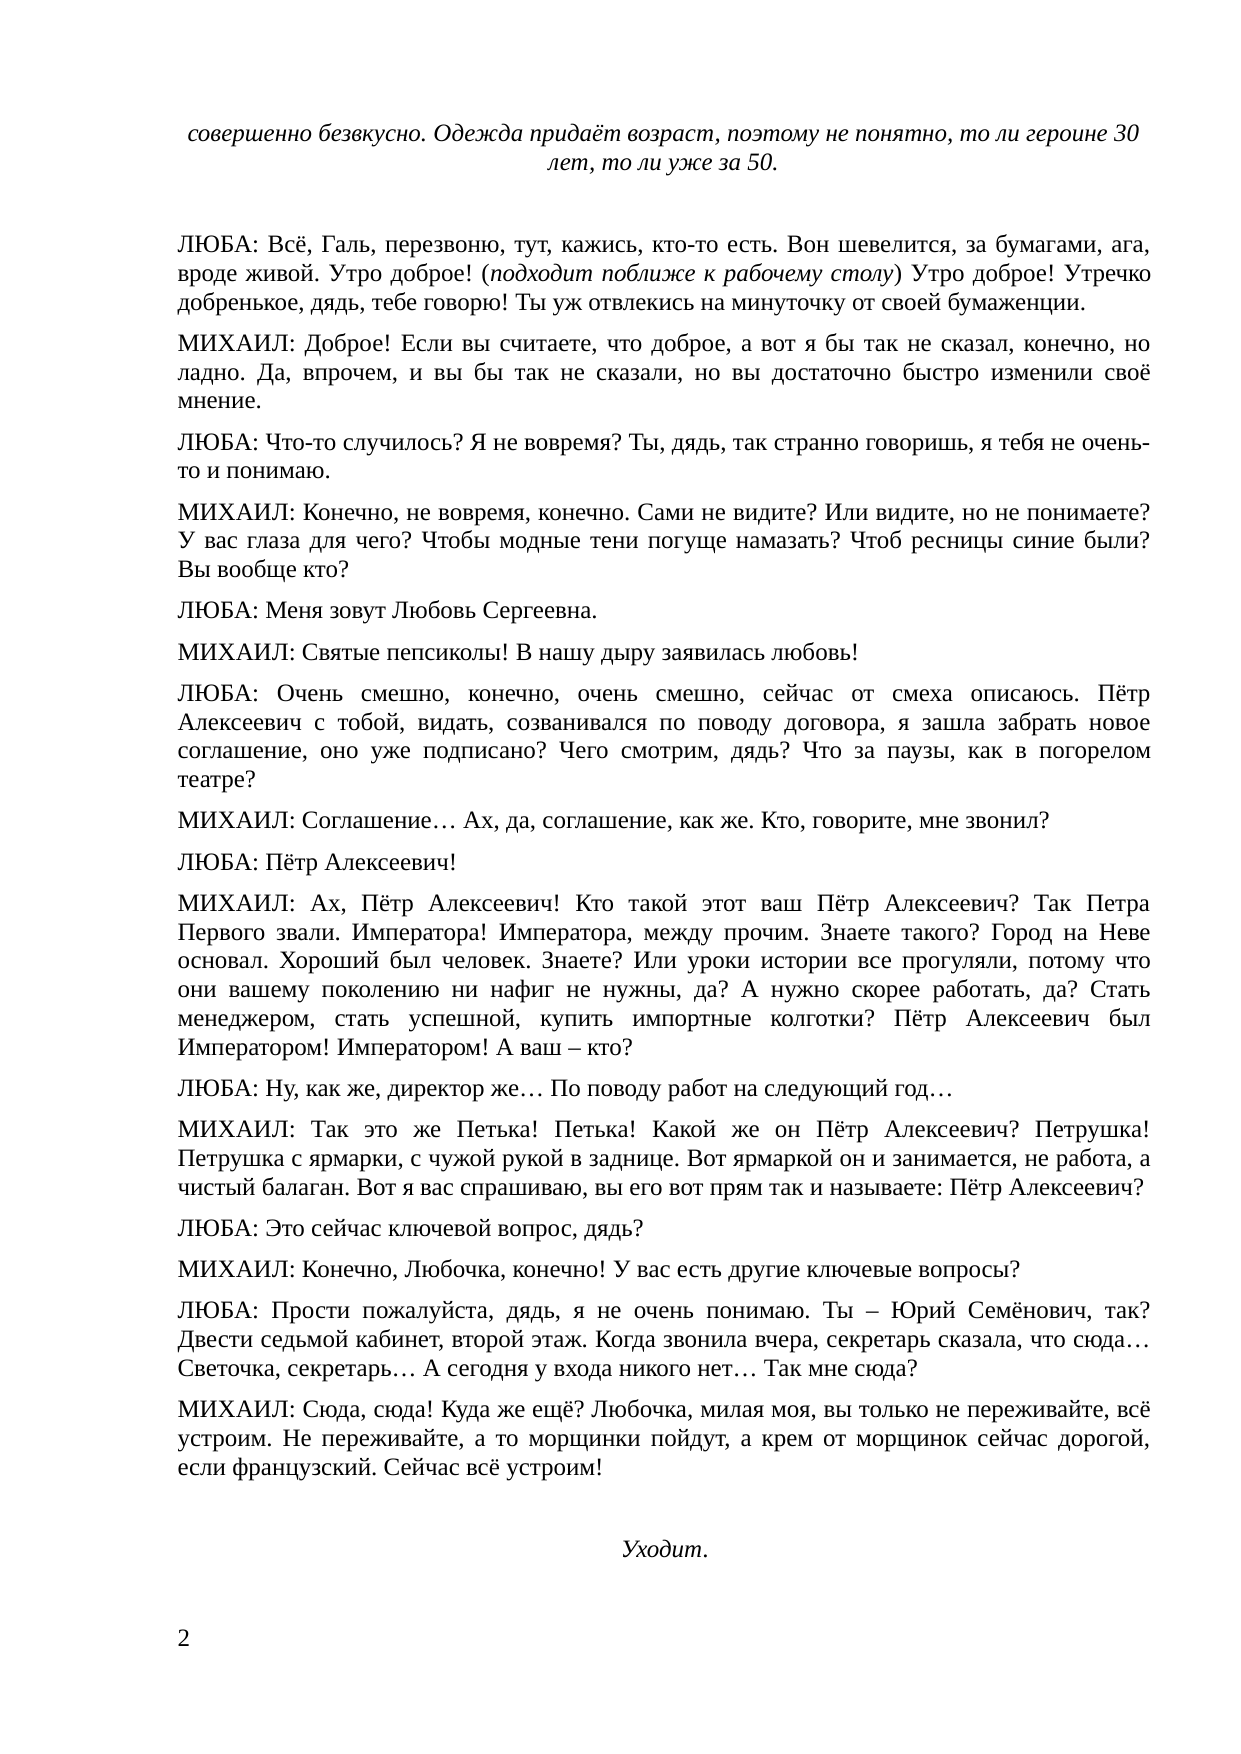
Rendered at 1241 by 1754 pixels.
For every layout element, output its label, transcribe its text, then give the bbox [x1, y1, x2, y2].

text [177, 118, 1152, 176]
text МИХАИЛ: Ах, Пётр Алексеевич! Кто такой этот ваш Пётр Алексеевич? Так Петра Первого звали. Императора! Императора, между прочим. Знаете такого? Город на Неве основал. Хороший был человек. Знаете? Или уроки истории все прогуляли, потому что они вашему поколению ни нафиг не нужны, да? А нужно скорее работать, да? Стать менеджером, стать успешной, купить импортные колготки? Пётр Алексеевич был Императором! Императором! А ваш – кто? [177, 888, 1152, 1061]
text МИХАИЛ: Сюда, сюда! Куда же ещё? Любочка, милая моя, вы только не переживайте, всё устроим. Не переживайте, а то морщинки пойдут, а крем от морщинок сейчас дорогой, если французский. Сейчас всё устроим! [177, 1394, 1152, 1481]
text МИХАИЛ: Конечно, Любочка, конечно! У вас есть другие ключевые вопросы? [177, 1254, 1152, 1283]
text МИХАИЛ: Так это же Петька! Петька! Какой же он Пётр Алексеевич? Петрушка! Петрушка с ярмарки, с чужой рукой в заднице. Вот ярмаркой он и занимается, не работа, а чистый балаган. Вот я вас спрашиваю, вы его вот прям так и называете: Пётр Алексеевич? [177, 1114, 1152, 1201]
text МИХАИЛ: Конечно, не вовремя, конечно. Сами не видите? Или видите, но не понимаете? У вас глаза для чего? Чтобы модные тени погуще намазать? Чтоб ресницы синие были? Вы вообще кто? [177, 497, 1152, 583]
text ЛЮБА: Очень смешно, конечно, очень смешно, сейчас от смеха описаюсь. Пётр Алексеевич с тобой, видать, созванивался по поводу договора, я зашла забрать новое соглашение, оно уже подписано? Чего смотрим, дядь? Что за паузы, как в погорелом театре? [177, 678, 1152, 793]
text МИХАИЛ: Святые пепсиколы! В нашу дыру заявилась любовь! [177, 637, 1152, 666]
text Уходит. [177, 1534, 1152, 1563]
text ЛЮБА: Это сейчас ключевой вопрос, дядь? [177, 1213, 1152, 1242]
text МИХАИЛ: Доброе! Если вы считаете, что доброе, а вот я бы так не сказал, конечно, но ладно. Да, впрочем, и вы бы так не сказали, но вы достаточно быстро изменили своё мнение. [177, 328, 1152, 414]
text ЛЮБА: Ну, как же, директор же… По поводу работ на следующий год… [177, 1073, 1152, 1102]
text ЛЮБА: Всё, Галь, перезвоню, тут, кажись, кто-то есть. Вон шевелится, за бумагами, ага, вроде живой. Утро доброе! (подходит поближе к рабочему столу) Утро доброе! Утречко добренькое, дядь, тебе говорю! Ты уж отвлекись на минуточку от своей бумаженции. [177, 229, 1152, 316]
text МИХАИЛ: Соглашение… Ах, да, соглашение, как же. Кто, говорите, мне звонил? [177, 806, 1152, 834]
text ЛЮБА: Прости пожалуйста, дядь, я не очень понимаю. Ты – Юрий Семёнович, так? Двести седьмой кабинет, второй этаж. Когда звонила вчера, секретарь сказала, что сюда… Светочка, секретарь… А сегодня у входа никого нет… Так мне сюда? [177, 1296, 1152, 1382]
text ЛЮБА: Пётр Алексеевич! [177, 847, 1152, 876]
text ЛЮБА: Что-то случилось? Я не вовремя? Ты, дядь, так странно говоришь, я тебя не очень-то и понимаю. [177, 427, 1152, 484]
text ЛЮБА: Меня зовут Любовь Сергеевна. [177, 596, 1152, 624]
